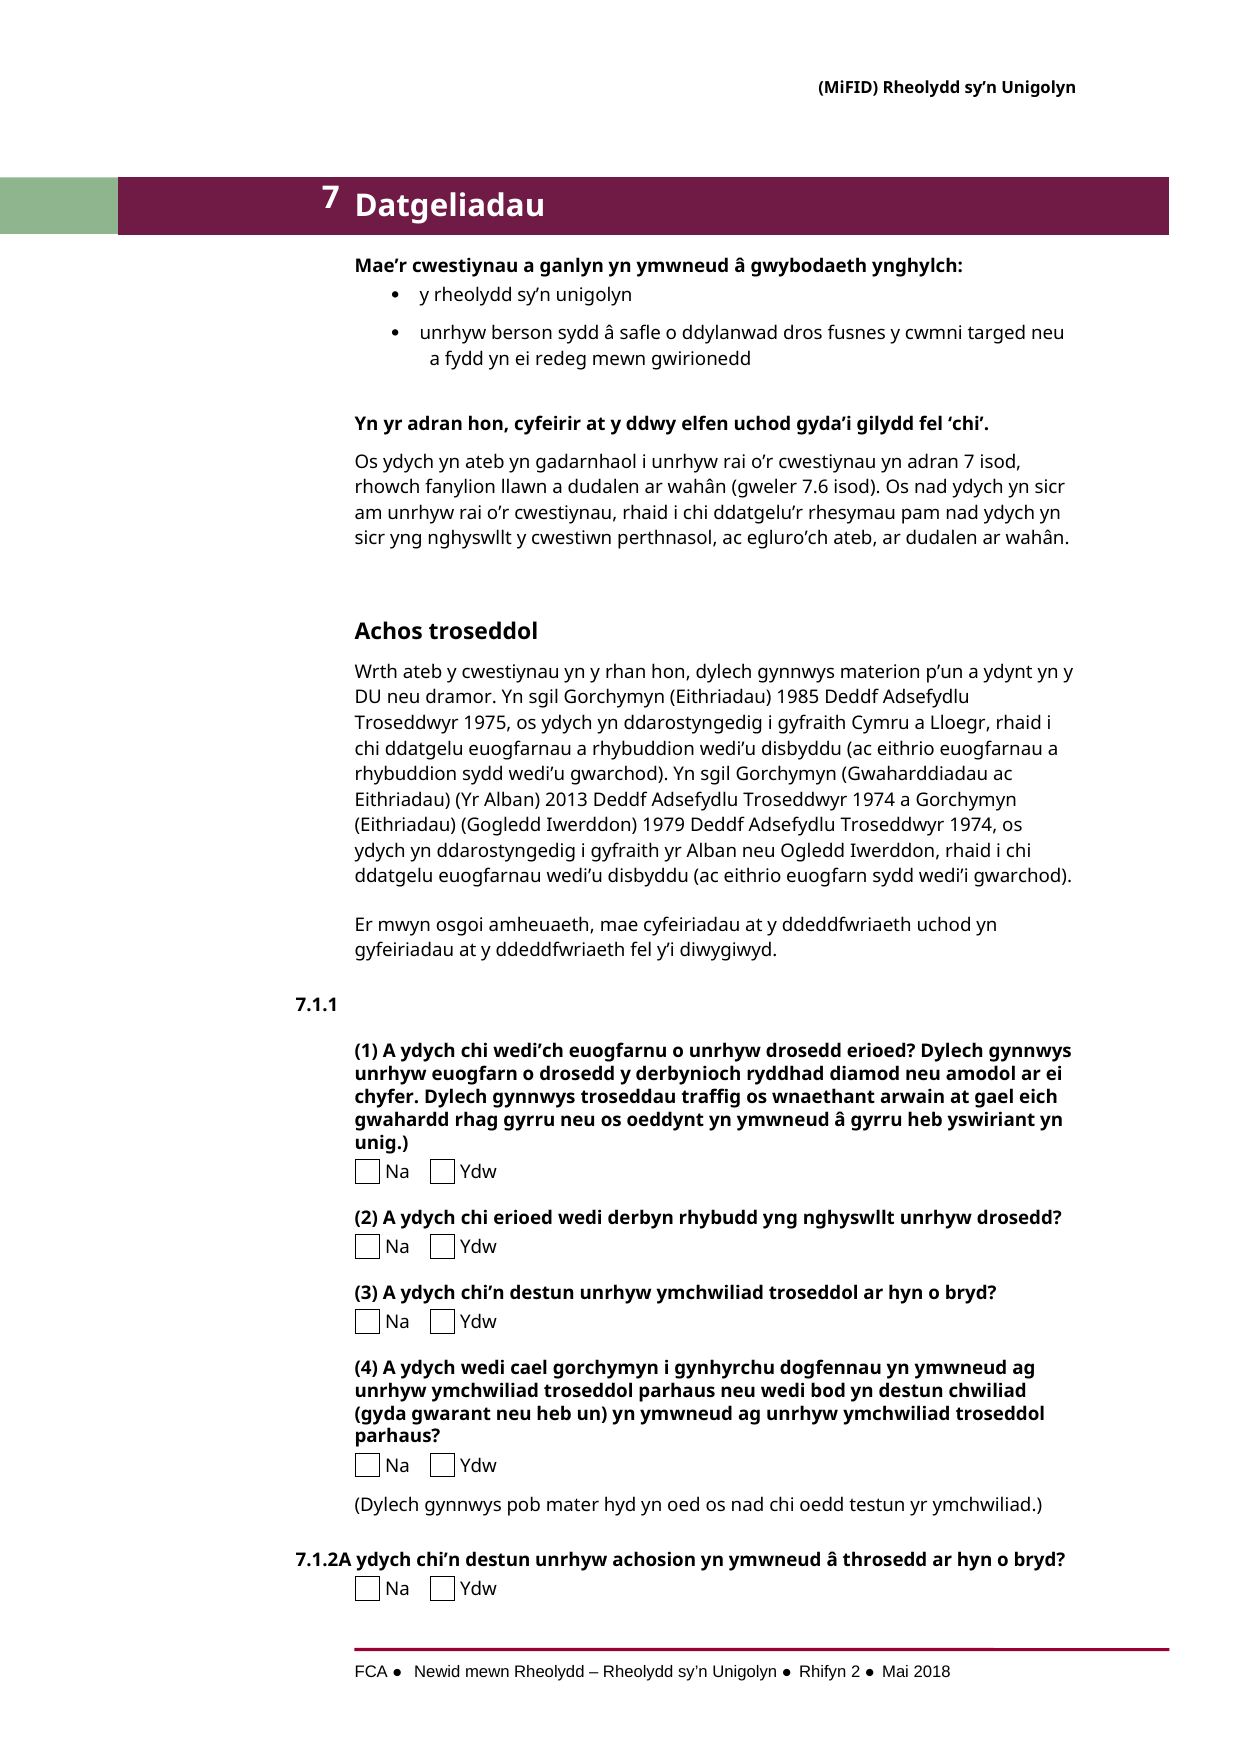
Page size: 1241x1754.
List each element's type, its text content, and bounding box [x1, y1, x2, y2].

text (3) A ydych chi’n destun unrhyw ymchwiliad troseddol ar hyn o bryd? [295, 1281, 1076, 1304]
text 7.1.1 [295, 993, 1076, 1016]
text Na Ydw [380, 1235, 430, 1258]
text Na Ydw [431, 1160, 454, 1183]
list y rheolydd sy’n unigolyn [392, 281, 1076, 307]
text Er mwyn osgoi amheuaeth, mae cyfeiriadau at y ddeddfwriaeth uchod yn gyfeiriadau at y ddeddfwriaeth fel y’i diwygiwyd. [354, 911, 1076, 962]
text Na Ydw [455, 1310, 1076, 1333]
text Na Ydw [455, 1160, 1076, 1183]
text Na Ydw [455, 1577, 1076, 1600]
text Yn yr adran hon, cyfeirir at y ddwy elfen uchod gyda’i gilydd fel ‘chi’. [354, 410, 1076, 435]
text Na Ydw [431, 1454, 454, 1476]
text Na Ydw [431, 1577, 454, 1600]
text Na Ydw [455, 1235, 1076, 1258]
text Na Ydw [356, 1160, 379, 1183]
text (2) A ydych chi erioed wedi derbyn rhybudd yng nghyswllt unrhyw drosedd? [295, 1206, 1076, 1229]
text Na Ydw [455, 1454, 1076, 1477]
text Na Ydw [380, 1577, 430, 1600]
subtitle Achos troseddol [354, 612, 1152, 646]
text Na Ydw [356, 1310, 379, 1333]
text Na Ydw [380, 1310, 430, 1333]
text (4) A ydych wedi cael gorchymyn i gynhyrchu dogfennau yn ymwneud ag unrhyw ymchwiliad troseddol parhaus neu wedi bod yn destun chwiliad (gyda gwarant neu heb un) yn ymwneud ag unrhyw ymchwiliad troseddol parhaus? [295, 1356, 1076, 1447]
text Na Ydw [380, 1160, 430, 1183]
text Na Ydw [431, 1310, 454, 1333]
table_header 7 [118, 177, 354, 235]
text (Dylech gynnwys pob mater hyd yn oed os nad chi oedd testun yr ymchwiliad.) [354, 1491, 1076, 1517]
text (1) A ydych chi wedi’ch euogfarnu o unrhyw drosedd erioed? Dylech gynnwys unrhyw euogfarn o drosedd y derbynioch ryddhad diamod neu amodol ar ei chyfer. Dylech gynnwys troseddau traffig os wnaethant arwain at gael eich gwahardd rhag gyrru neu os oeddynt yn ymwneud â gyrru heb yswiriant yn unig.) [295, 1039, 1076, 1154]
text Na Ydw [431, 1235, 454, 1258]
text Na Ydw [380, 1454, 430, 1477]
text Na Ydw [356, 1454, 379, 1476]
text Wrth ateb y cwestiynau yn y rhan hon, dylech gynnwys materion p’un a ydynt yn y DU neu dramor. Yn sgil Gorchymyn (Eithriadau) 1985 Deddf Adsefydlu Troseddwyr 1975, os ydych yn ddarostyngedig i gyfraith Cymru a Lloegr, rhaid i chi ddatgelu euogfarnau a rhybuddion wedi’u disbyddu (ac eithrio euogfarnau a rhybuddion sydd wedi’u gwarchod). Yn sgil Gorchymyn (Gwaharddiadau ac Eithriadau) (Yr Alban) 2013 Deddf Adsefydlu Troseddwyr 1974 a Gorchymyn (Eithriadau) (Gogledd Iwerddon) 1979 Deddf Adsefydlu Troseddwyr 1974, os ydych yn ddarostyngedig i gyfraith yr Alban neu Ogledd Iwerddon, rhaid i chi ddatgelu euogfarnau wedi’u disbyddu (ac eithrio euogfarn sydd wedi’i gwarchod). [354, 658, 1076, 888]
text Na Ydw [356, 1235, 379, 1258]
text Mae’r cwestiynau a ganlyn yn ymwneud â gwybodaeth ynghylch: [295, 254, 1076, 277]
text 7.1.2 A ydych chi’n destun unrhyw achosion yn ymwneud â throsedd ar hyn o bryd? [295, 1548, 1076, 1571]
table_header Datgeliadau [354, 177, 1169, 235]
list unrhyw berson sydd â safle o ddylanwad dros fusnes y cwmni targed neu a fydd yn ei redeg mewn gwirionedd [392, 319, 1076, 370]
text Na Ydw [356, 1577, 379, 1600]
text Os ydych yn ateb yn gadarnhaol i unrhyw rai o’r cwestiynau yn adran 7 isod, rhowch fanylion llawn a dudalen ar wahân (gweler 7.6 isod). Os nad ydych yn sicr am unrhyw rai o’r cwestiynau, rhaid i chi ddatgelu’r rhesymau pam nad ydych yn sicr yng nghyswllt y cwestiwn perthnasol, ac egluro’ch ateb, ar dudalen ar wahân. [354, 448, 1076, 550]
